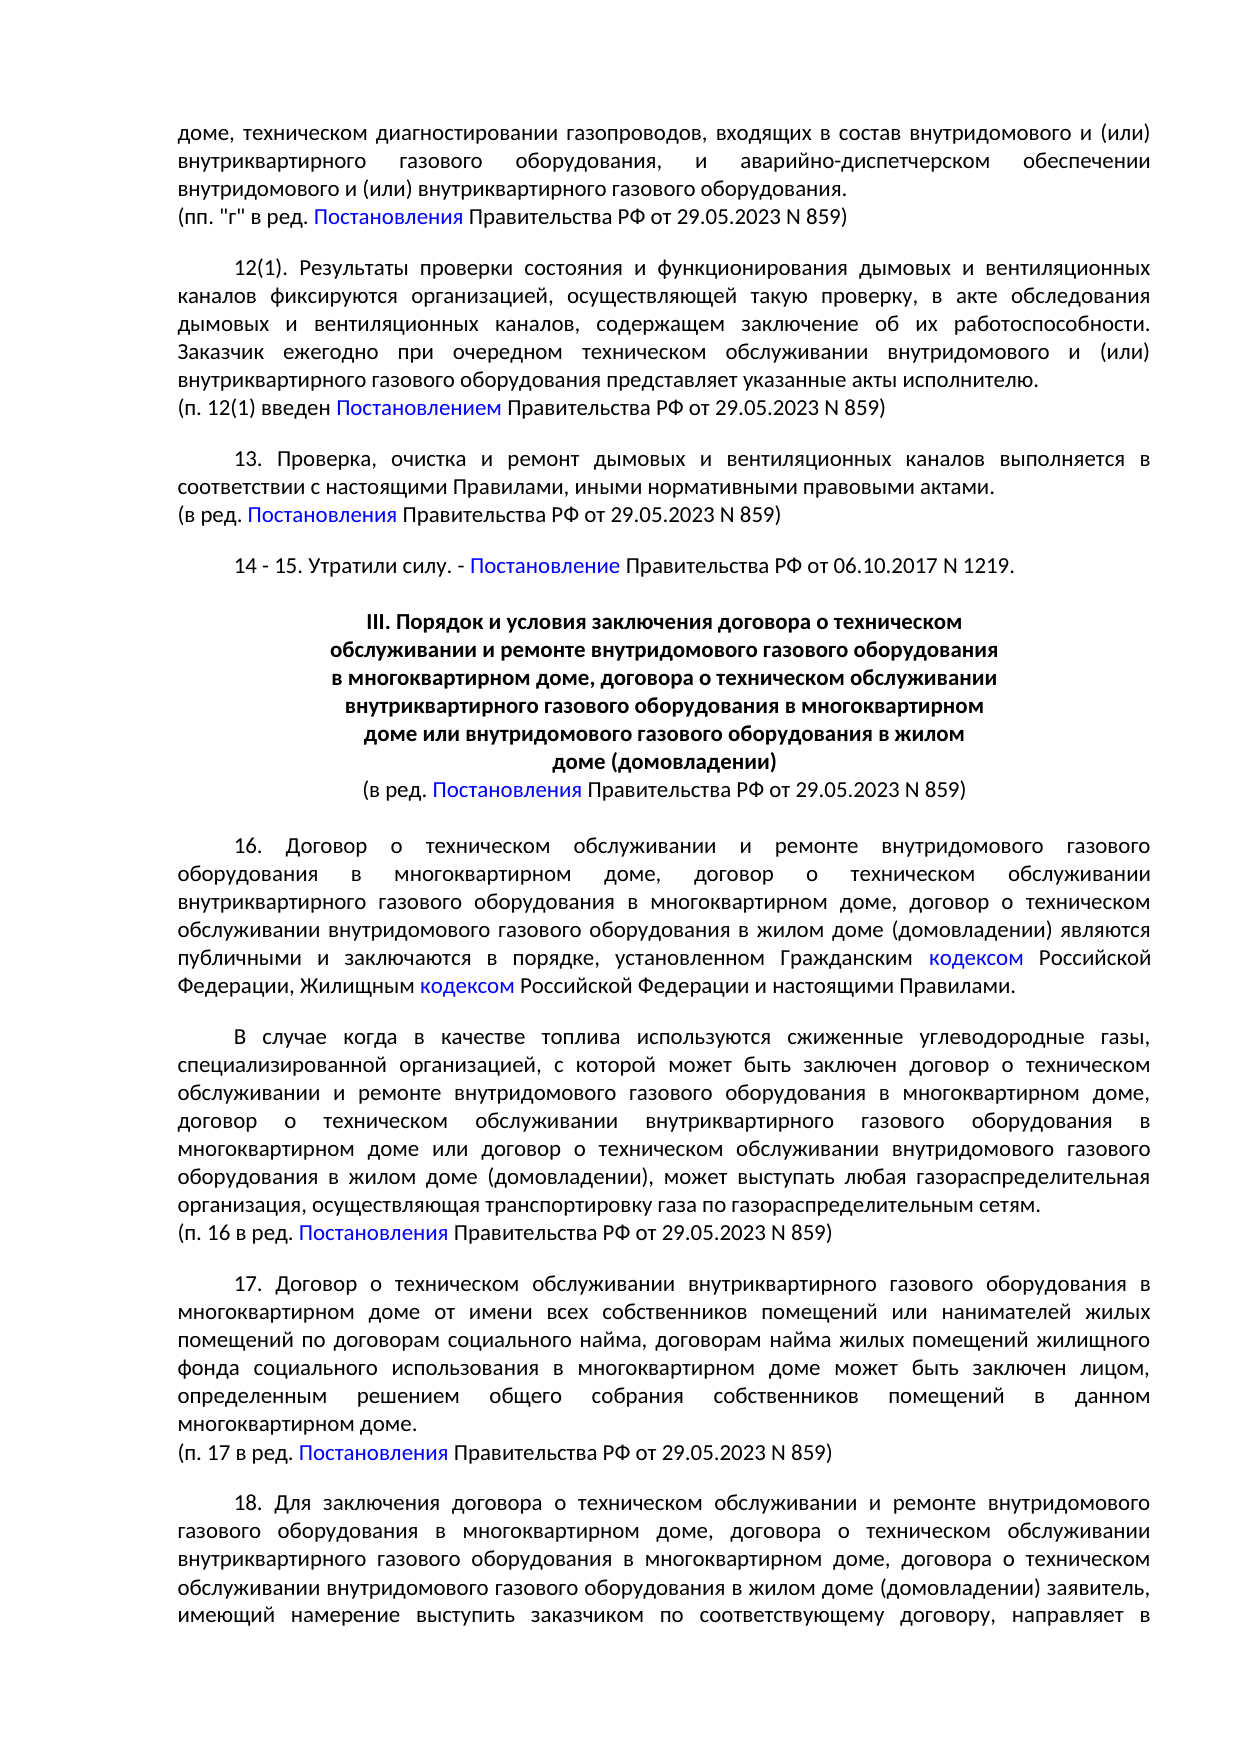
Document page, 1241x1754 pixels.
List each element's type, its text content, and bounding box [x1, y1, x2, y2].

text 14 - 15. Утратили силу. - Постановление Правительства РФ от 06.10.2017 N 1219. [177, 551, 1152, 579]
title обслуживании и ремонте внутридомового газового оборудования [177, 635, 1152, 663]
text 12(1). Результаты проверки состояния и функционирования дымовых и вентиляционных каналов фиксируются организацией, осуществляющей такую проверку, в акте обследования дымовых и вентиляционных каналов, содержащем заключение об их работоспособности. Заказчик ежегодно при очередном техническом обслуживании внутридомового и (или) внутриквартирного газового оборудования представляет указанные акты исполнителю. [177, 253, 1152, 393]
title доме или внутридомового газового оборудования в жилом [177, 719, 1152, 747]
text 13. Проверка, очистка и ремонт дымовых и вентиляционных каналов выполняется в соответствии с настоящими Правилами, иными нормативными правовыми актами. [177, 444, 1152, 500]
text (в ред. Постановления Правительства РФ от 29.05.2023 N 859) [177, 775, 1152, 803]
text В случае когда в качестве топлива используются сжиженные углеводородные газы, специализированной организацией, с которой может быть заключен договор о техническом обслуживании и ремонте внутридомового газового оборудования в многоквартирном доме, договор о техническом обслуживании внутриквартирного газового оборудования в многоквартирном доме или договор о техническом обслуживании внутридомового газового оборудования в жилом доме (домовладении), может выступать любая газораспределительная организация, осуществляющая транспортировку газа по газораспределительным сетям. [177, 1022, 1152, 1218]
title III. Порядок и условия заключения договора о техническом [177, 607, 1152, 635]
text 16. Договор о техническом обслуживании и ремонте внутридомового газового оборудования в многоквартирном доме, договор о техническом обслуживании внутриквартирного газового оборудования в многоквартирном доме, договор о техническом обслуживании внутридомового газового оборудования в жилом доме (домовладении) являются публичными и заключаются в порядке, установленном Гражданским кодексом Российской Федерации, Жилищным кодексом Российской Федерации и настоящими Правилами. [177, 831, 1152, 999]
text 17. Договор о техническом обслуживании внутриквартирного газового оборудования в многоквартирном доме от имени всех собственников помещений или нанимателей жилых помещений по договорам социального найма, договорам найма жилых помещений жилищного фонда социального использования в многоквартирном доме может быть заключен лицом, определенным решением общего собрания собственников помещений в данном многоквартирном доме. [177, 1269, 1152, 1438]
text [177, 118, 1152, 202]
text (п. 16 в ред. Постановления Правительства РФ от 29.05.2023 N 859) [177, 1218, 1152, 1247]
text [177, 1488, 1152, 1629]
title доме (домовладении) [177, 747, 1152, 775]
text (в ред. Постановления Правительства РФ от 29.05.2023 N 859) [177, 500, 1152, 528]
text (п. 17 в ред. Постановления Правительства РФ от 29.05.2023 N 859) [177, 1438, 1152, 1466]
text (пп. "г" в ред. Постановления Правительства РФ от 29.05.2023 N 859) [177, 202, 1152, 230]
title в многоквартирном доме, договора о техническом обслуживании [177, 663, 1152, 691]
title внутриквартирного газового оборудования в многоквартирном [177, 691, 1152, 719]
text (п. 12(1) введен Постановлением Правительства РФ от 29.05.2023 N 859) [177, 393, 1152, 421]
